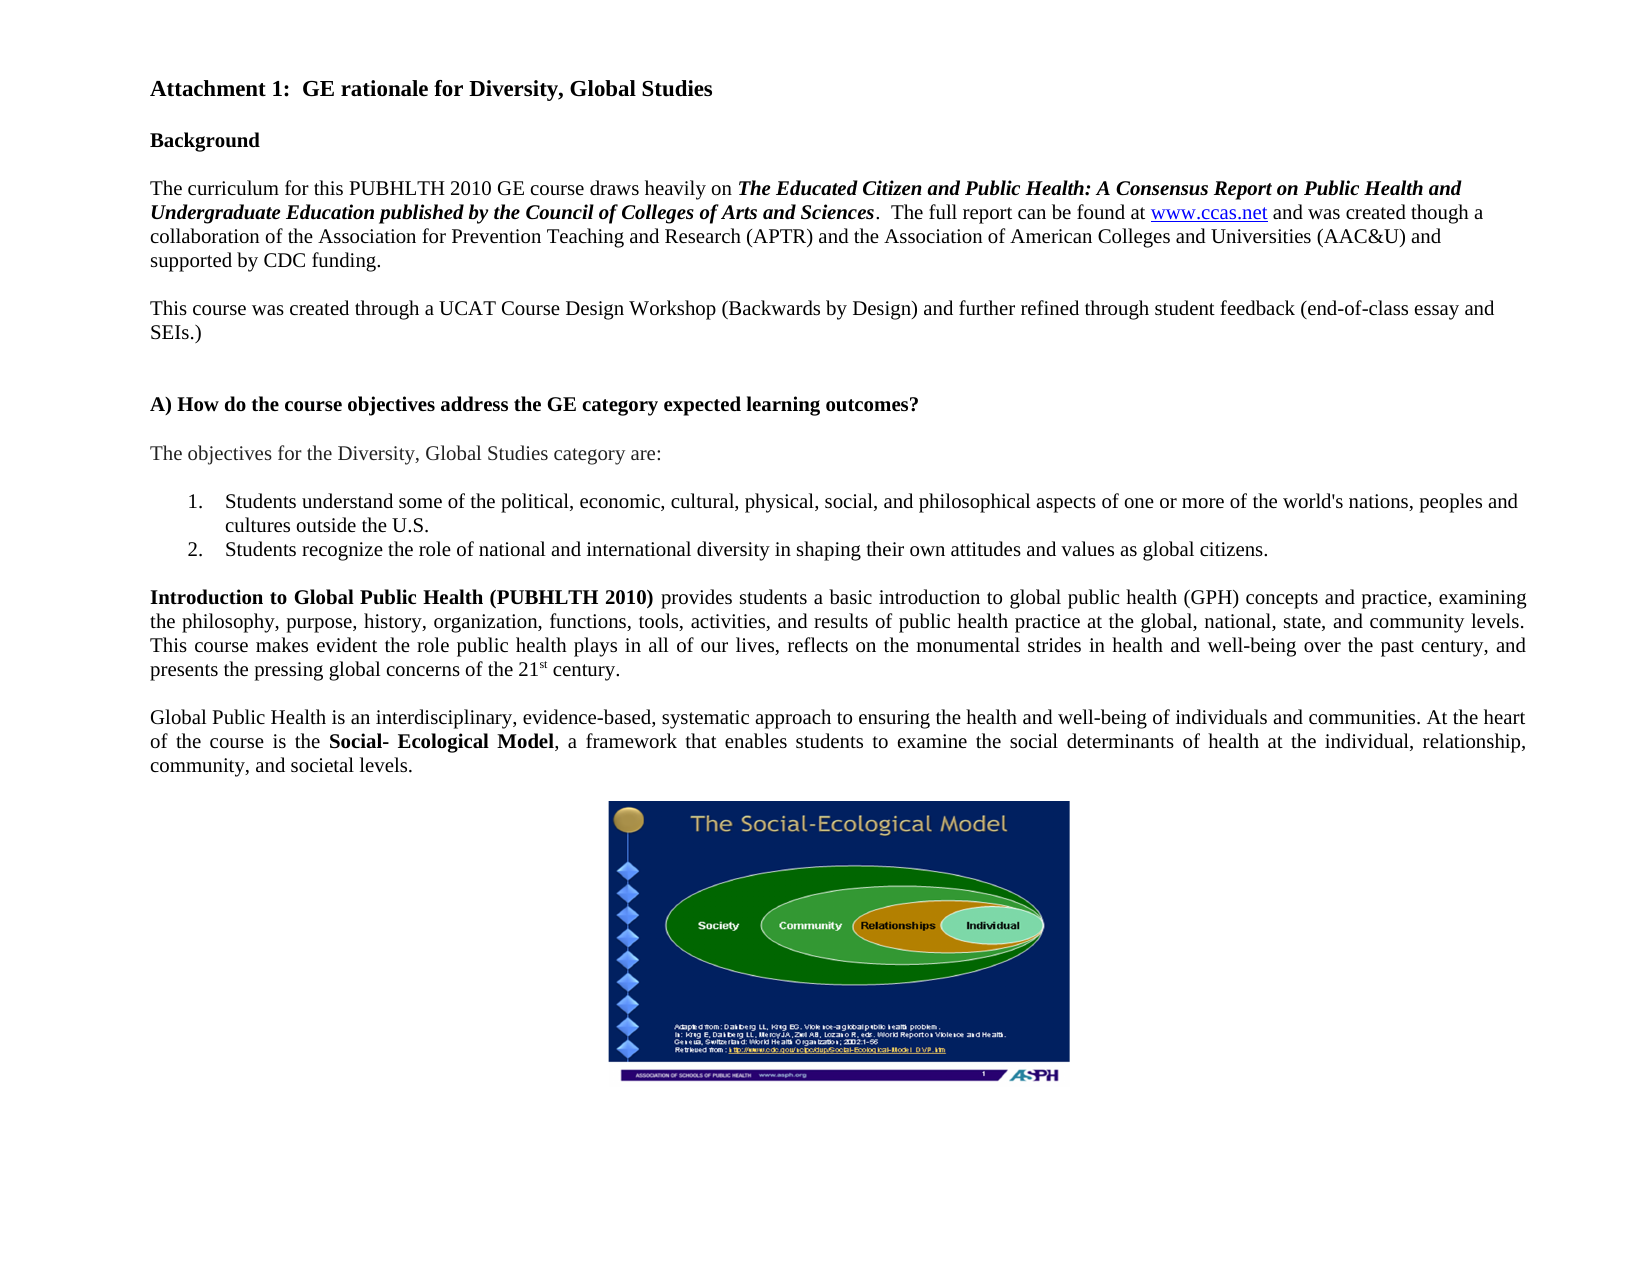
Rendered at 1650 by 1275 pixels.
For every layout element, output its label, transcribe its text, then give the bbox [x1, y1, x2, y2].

text Attachment 1: GE rationale for Diversity, Global Studies [150, 75, 1528, 101]
text A) How do the course objectives address the GE category expected learning outcomes? [150, 392, 1528, 416]
text This course was created through a UCAT Course Design Workshop (Backwards by Design) and further refined through student feedback (end-of-class essay and SEIs.) [150, 296, 1528, 344]
text The objectives for the Diversity, Global Studies category are: [150, 441, 1528, 464]
picture [608, 801, 1070, 1087]
text Background [150, 128, 1528, 152]
list Students understand some of the political, economic, cultural, physical, social, and philosophical aspects of one or more of the world's nations, peoples and cultures outside the U.S. [187, 489, 1528, 537]
list Students recognize the role of national and international diversity in shaping their own attitudes and values as global citizens. [187, 537, 1528, 561]
text Global Public Health is an interdisciplinary, evidence-based, systematic approach to ensuring the health and well-being of individuals and communities. At the heart of the course is the Social- Ecological Model, a framework that enables students to examine the social determinants of health at the individual, relationship, community, and societal levels. [150, 705, 1528, 777]
text Introduction to Global Public Health (PUBHLTH 2010) provides students a basic introduction to global public health (GPH) concepts and practice, examining the philosophy, purpose, history, organization, functions, tools, activities, and results of public health practice at the global, national, state, and community levels. This course makes evident the role public health plays in all of our lives, reflects on the monumental strides in health and well-being over the past century, and presents the pressing global concerns of the 21st century. [150, 585, 1528, 681]
text The curriculum for this PUBHLTH 2010 GE course draws heavily on The Educated Citizen and Public Health: A Consensus Report on Public Health and Undergraduate Education published by the Council of Colleges of Arts and Sciences. The full report can be found at www.ccas.net and was created though a collaboration of the Association for Prevention Teaching and Research (APTR) and the Association of American Colleges and Universities (AAC&U) and supported by CDC funding. [150, 176, 1528, 272]
